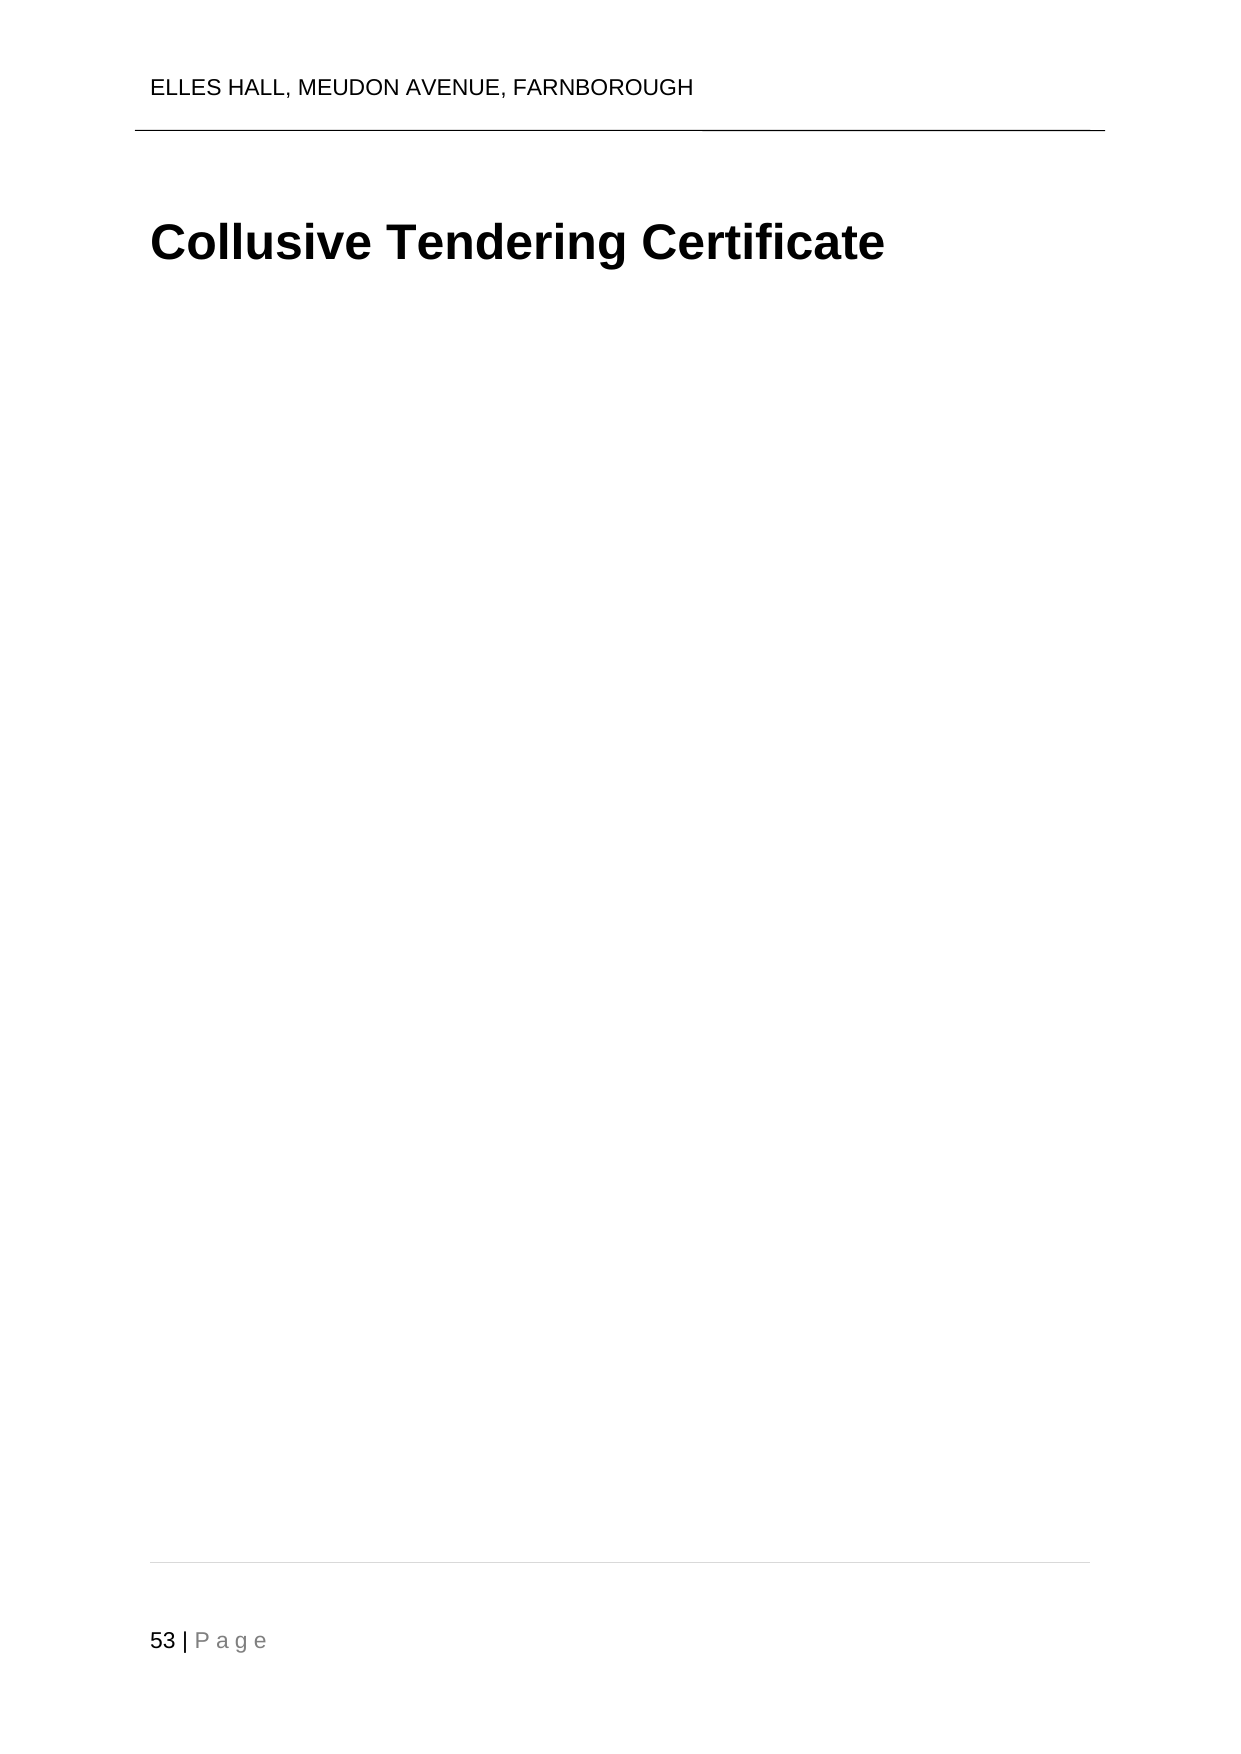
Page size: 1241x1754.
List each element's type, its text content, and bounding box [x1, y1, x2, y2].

text Collusive Tendering Certificate [150, 212, 1090, 270]
